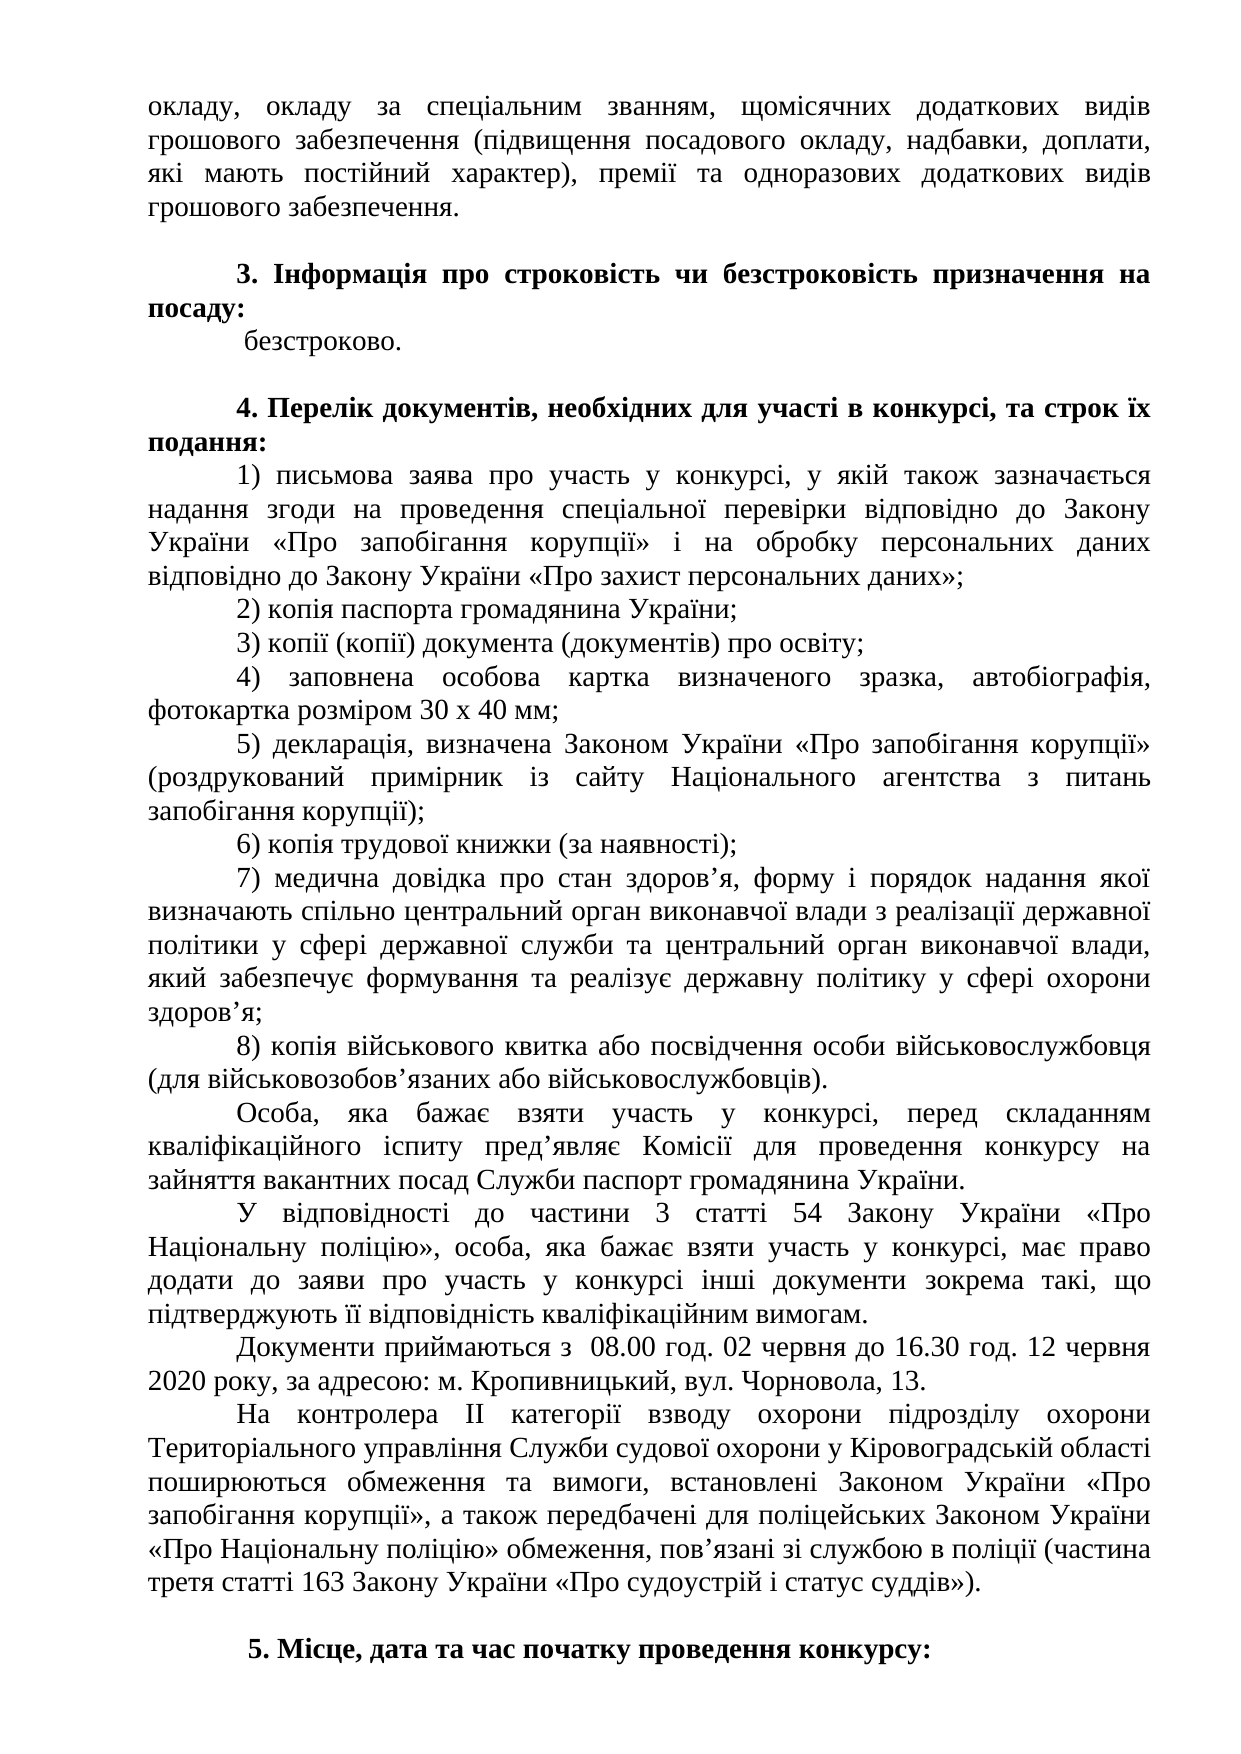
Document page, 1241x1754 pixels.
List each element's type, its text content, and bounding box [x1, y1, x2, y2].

text 6) копія трудової книжки (за наявності); [148, 826, 1152, 860]
text 4) заповнена особова картка визначеного зразка, автобіографія, фотокартка розміром 30 х 40 мм; [148, 659, 1152, 726]
text 1) письмова заява про участь у конкурсі, у якій також зазначається надання згоди на проведення спеціальної перевірки відповідно до Закону України «Про запобігання корупції» і на обробку персональних даних відповідно до Закону України «Про захист персональних даних»; [148, 457, 1152, 592]
text Документи приймаються з 08.00 год. 02 червня до 16.30 год. 12 червня 2020 року, за адресою: м. Кропивницький, вул. Чорновола, 13. [148, 1329, 1152, 1397]
text 4. Перелік документів, необхідних для участі в конкурсі, та строк їх подання: [148, 390, 1152, 457]
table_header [148, 1598, 1152, 1665]
text 5) декларація, визначена Законом України «Про запобігання корупції» (роздрукований примірник із сайту Національного агентства з питань запобігання корупції); [148, 726, 1152, 826]
text 2) копія паспорта громадянина України; [148, 592, 1152, 625]
text У відповідності до частини 3 статті 54 Закону України «Про Національну поліцію», особа, яка бажає взяти участь у конкурсі, має право додати до заяви про участь у конкурсі інші документи зокрема такі, що підтверджують її відповідність кваліфікаційним вимогам. [148, 1195, 1152, 1329]
text 3. Інформація про строковість чи безстроковість призначення на посаду: [148, 256, 1152, 323]
text На контролера ІІ категорії взводу охорони підрозділу охорони Територіального управління Служби судової охорони у Кіровоградській області поширюються обмеження та вимоги, встановлені Законом України «Про запобігання корупції», а також передбачені для поліцейських Законом України «Про Національну поліцію» обмеження, пов’язані зі службою в поліції (частина третя статті 163 Закону України «Про судоустрій і статус суддів»). [148, 1397, 1152, 1598]
text 7) медична довідка про стан здоров’я, форму і порядок надання якої визначають спільно центральний орган виконавчої влади з реалізації державної політики у сфері державної служби та центральний орган виконавчої влади, який забезпечує формування та реалізує державну політику у сфері охорони здоров’я; [148, 860, 1152, 1028]
text 8) копія військового квитка або посвідчення особи військовослужбовця (для військовозобов’язаних або військовослужбовців). [148, 1028, 1152, 1095]
text 3) копії (копії) документа (документів) про освіту; [148, 625, 1152, 659]
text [148, 88, 1152, 223]
text Особа, яка бажає взяти участь у конкурсі, перед складанням кваліфікаційного іспиту пред’являє Комісії для проведення конкурсу на зайняття вакантних посад Служби паспорт громадянина України. [148, 1095, 1152, 1195]
text безстроково. [148, 323, 1152, 357]
